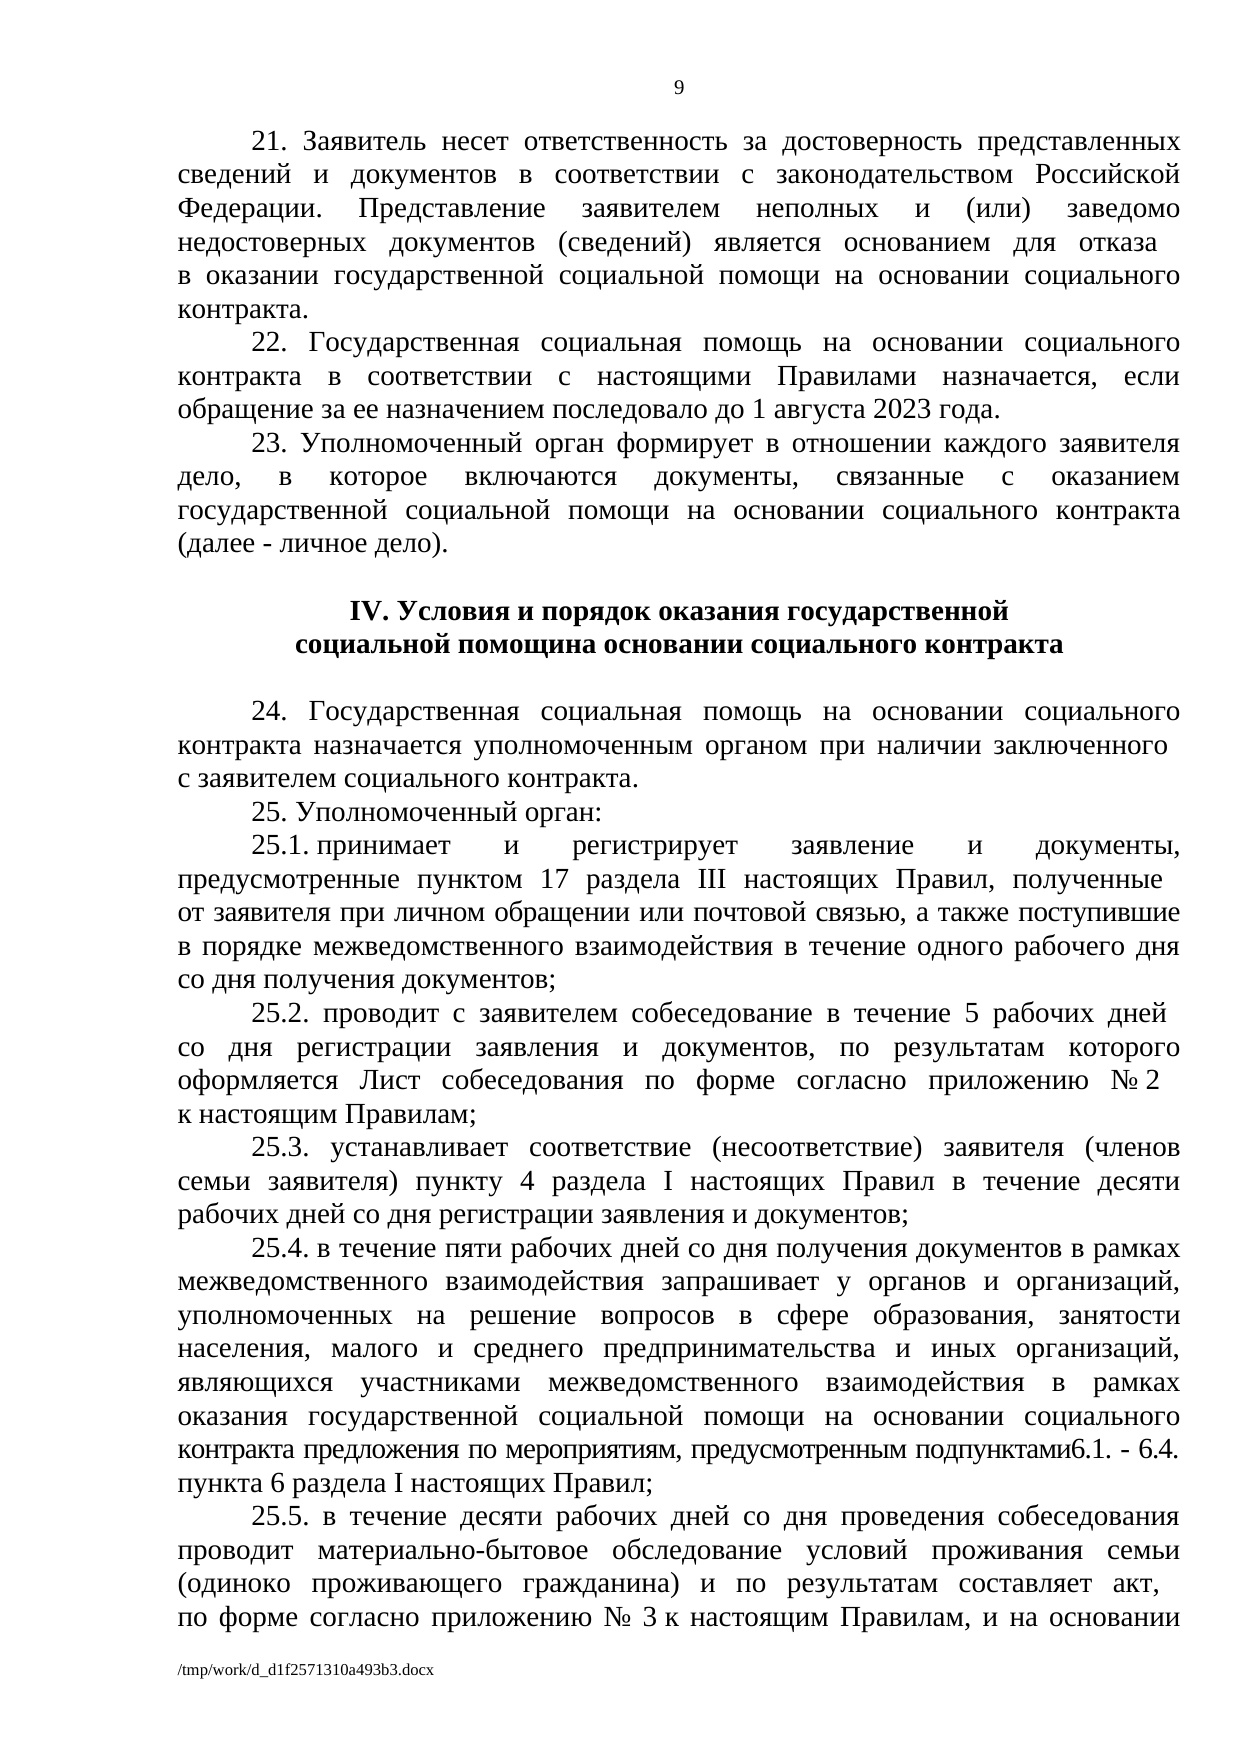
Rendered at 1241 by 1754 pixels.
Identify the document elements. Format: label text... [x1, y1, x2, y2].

text 23. Уполномоченный орган формирует в отношении каждого заявителя дело, в которое включаются документы, связанные с оказанием государственной социальной помощи на основании социального контракта (далее - личное дело). [177, 425, 1181, 559]
text 25. Уполномоченный орган: [177, 794, 1181, 827]
text 22. Государственная социальная помощь на основании социального контракта в соответствии с настоящими Правилами назначается, если обращение за ее назначением последовало до 1 августа 2023 года. [177, 324, 1181, 425]
text 21. Заявитель несет ответственность за достоверность представленных сведений и документов в соответствии с законодательством Российской Федерации. Представление заявителем неполных и (или) заведомо недостоверных документов (сведений) является основанием для отказа в оказании государственной социальной помощи на основании социального контракта. [177, 123, 1181, 324]
text 25.2. проводит с заявителем собеседование в течение 5 рабочих дней со дня регистрации заявления и документов, по результатам которого оформляется Лист собеседования по форме согласно приложению № 2 к настоящим Правилам; [177, 995, 1181, 1129]
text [177, 1498, 1181, 1632]
text IV. Условия и порядок оказания государственной социальной помощина основании социального контракта [177, 593, 1181, 660]
text 25.3. устанавливает соответствие (несоответствие) заявителя (членов семьи заявителя) пункту 4 раздела I настоящих Правил в течение десяти рабочих дней со дня регистрации заявления и документов; [177, 1129, 1181, 1230]
text 24. Государственная социальная помощь на основании социального контракта назначается уполномоченным органом при наличии заключенного с заявителем социального контракта. [177, 693, 1181, 794]
text 25.1. принимает и регистрирует заявление и документы, предусмотренные пунктом 17 раздела III настоящих Правил, полученные от заявителя при личном обращении или почтовой связью, а также поступившие в порядке межведомственного взаимодействия в течение одного рабочего дня со дня получения документов; [177, 827, 1181, 995]
text 25.4. в течение пяти рабочих дней со дня получения документов в рамках межведомственного взаимодействия запрашивает у органов и организаций, уполномоченных на решение вопросов в сфере образования, занятости населения, малого и среднего предпринимательства и иных организаций, являющихся участниками межведомственного взаимодействия в рамках оказания государственной социальной помощи на основании социального контракта предложения по мероприятиям, предусмотренным подпунктами6.1. - 6.4. пункта 6 раздела I настоящих Правил; [177, 1230, 1181, 1498]
